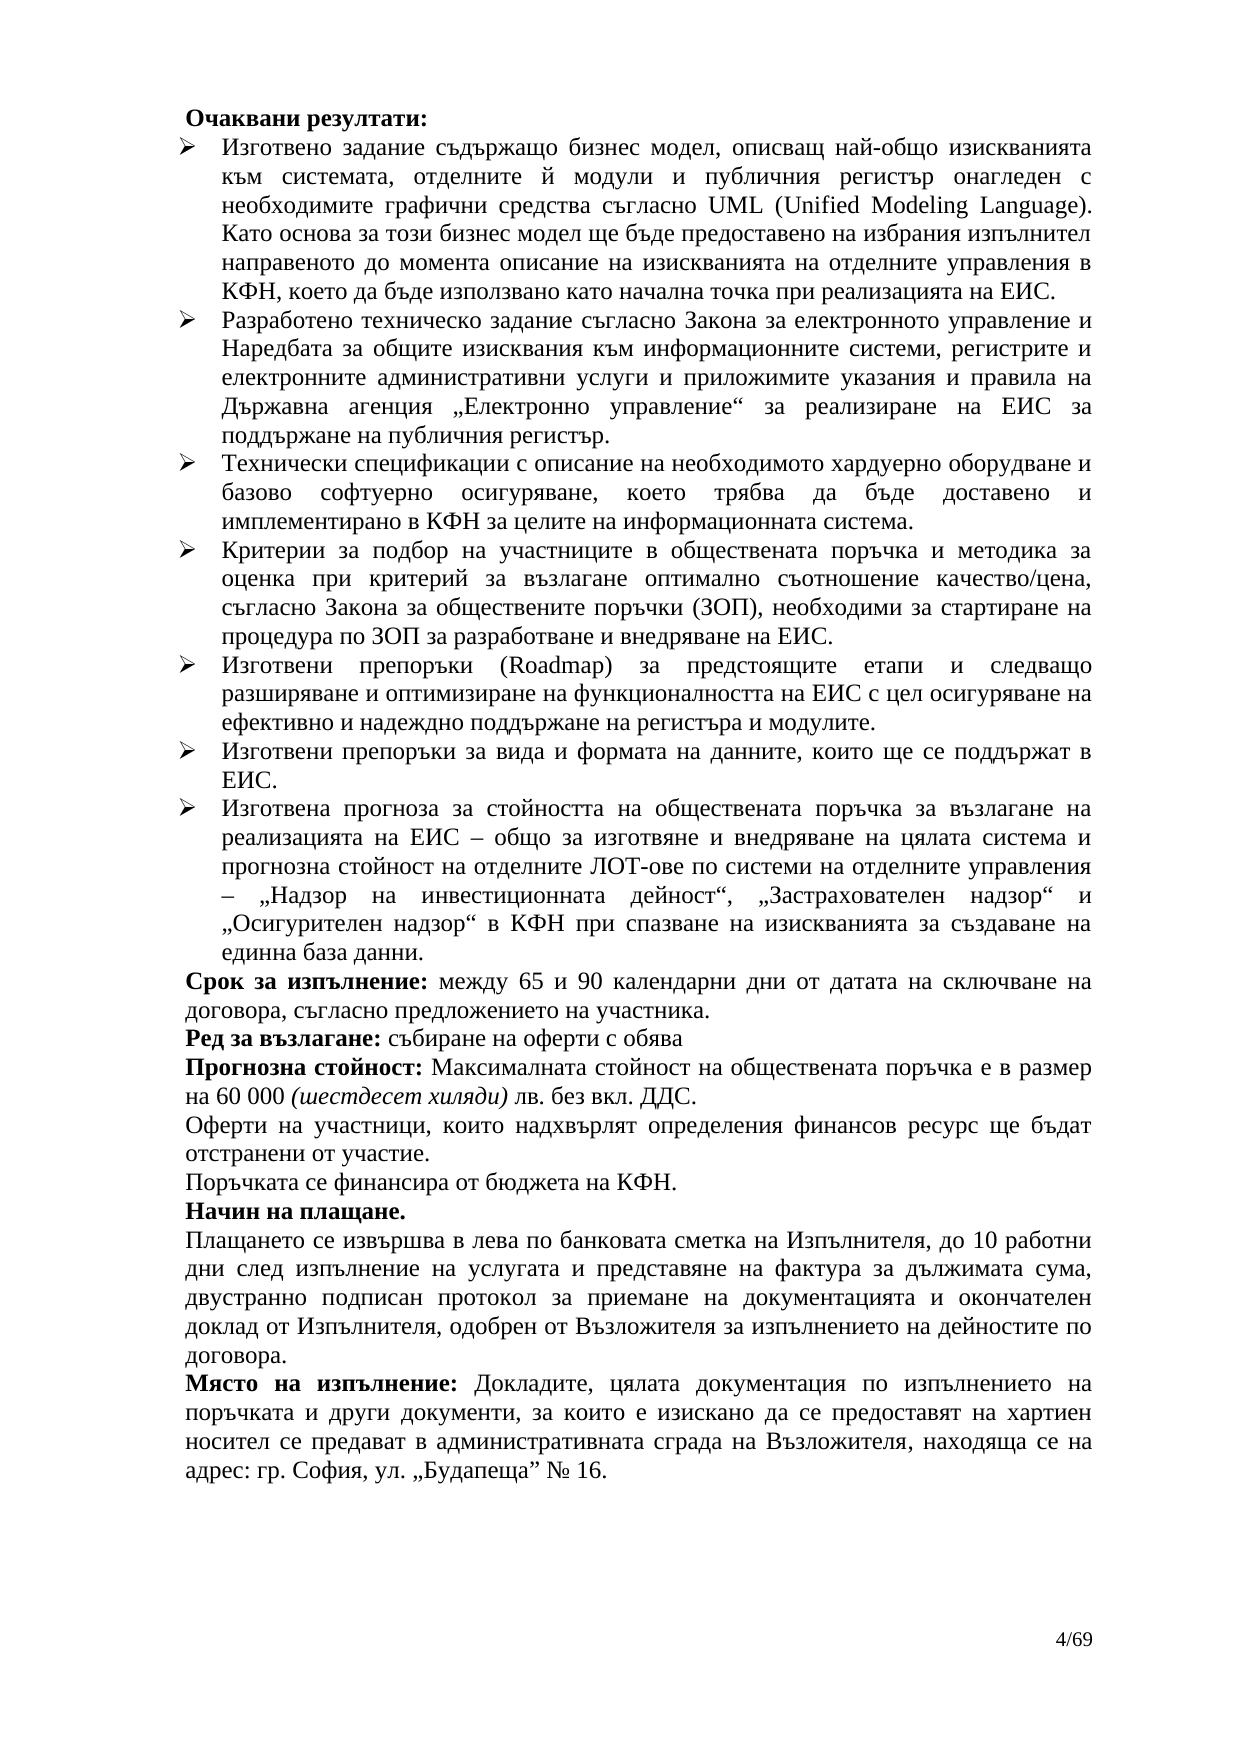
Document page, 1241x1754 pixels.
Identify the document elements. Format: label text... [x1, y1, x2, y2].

list Място на изпълнение: Докладите, цялата документация по изпълнението на поръчката и други документи, за които е изискано да се предоставят на хартиен носител се предават в административната сграда на Възложителя, находяща се на адрес: гр. София, ул. „Будапеща” № 16. [185, 1368, 1093, 1483]
list Разработено техническо задание съгласно Закона за електронното управление и Наредбата за общите изисквания към информационните системи, регистрите и електронните административни услуги и приложимите указания и правила на Държавна агенция „Електронно управление“ за реализиране на ЕИС за поддържане на публичния регистър. [177, 305, 1093, 448]
list Изготвени препоръки за вида и формата на данните, които ще се поддържат в ЕИС. [177, 736, 1093, 793]
list Поръчката се финансира от бюджета на КФН. [185, 1167, 1093, 1196]
list Прогнозна стойност: Максималната стойност на обществената поръчка е в размер на 60 000 (шестдесет хиляди) лв. без вкл. ДДС. [185, 1052, 1093, 1110]
list Ред за възлагане: събиране на оферти с обява [185, 1023, 1093, 1052]
list Плащането се извършва в лева по банковата сметка на Изпълнителя, до 10 работни дни след изпълнение на услугата и представяне на фактура за дължимата сума, двустранно подписан протокол за приемане на документацията и окончателен доклад от Изпълнителя, одобрен от Възложителя за изпълнението на дейностите по договора. [185, 1225, 1093, 1368]
list Критерии за подбор на участниците в обществената поръчка и методика за оценка при критерий за възлагане оптимално съотношение качество/цена, съгласно Закона за обществените поръчки (ЗОП), необходими за стартиране на процедура по ЗОП за разработване и внедряване на ЕИС. [177, 535, 1093, 650]
list Изготвена прогноза за стойността на обществената поръчка за възлагане на реализацията на ЕИС – общо за изготвяне и внедряване на цялата система и прогнозна стойност на отделните ЛОТ-ове по системи на отделните управления – „Надзор на инвестиционната дейност“, „Застрахователен надзор“ и „Осигурителен надзор“ в КФН при спазване на изискванията за създаване на единна база данни. [177, 793, 1093, 966]
list Срок за изпълнение: между 65 и 90 календарни дни от датата на сключване на договора, съгласно предложението на участника. [185, 966, 1093, 1023]
list Технически спецификации с описание на необходимото хардуерно оборудване и базово софтуерно осигуряване, което трябва да бъде доставено и имплементирано в КФН за целите на информационната система. [177, 448, 1093, 535]
list Оферти на участници, които надхвърлят определения финансов ресурс ще бъдат отстранени от участие. [185, 1110, 1093, 1167]
list Очаквани резултати: [185, 103, 1093, 132]
list Изготвено задание съдържащо бизнес модел, описващ най-общо изискванията към системата, отделните й модули и публичния регистър онагледен с необходимите графични средства съгласно UML (Unified Modeling Language). Като основа за този бизнес модел ще бъде предоставено на избрания изпълнител направеното до момента описание на изискванията на отделните управления в КФН, което да бъде използвано като начална точка при реализацията на ЕИС. [177, 132, 1093, 305]
list Начин на плащане. [185, 1196, 1093, 1225]
list Изготвени препоръки (Roadmap) за предстоящите етапи и следващо разширяване и оптимизиране на функционалността на ЕИС с цел осигуряване на ефективно и надеждно поддържане на регистъра и модулите. [177, 650, 1093, 736]
